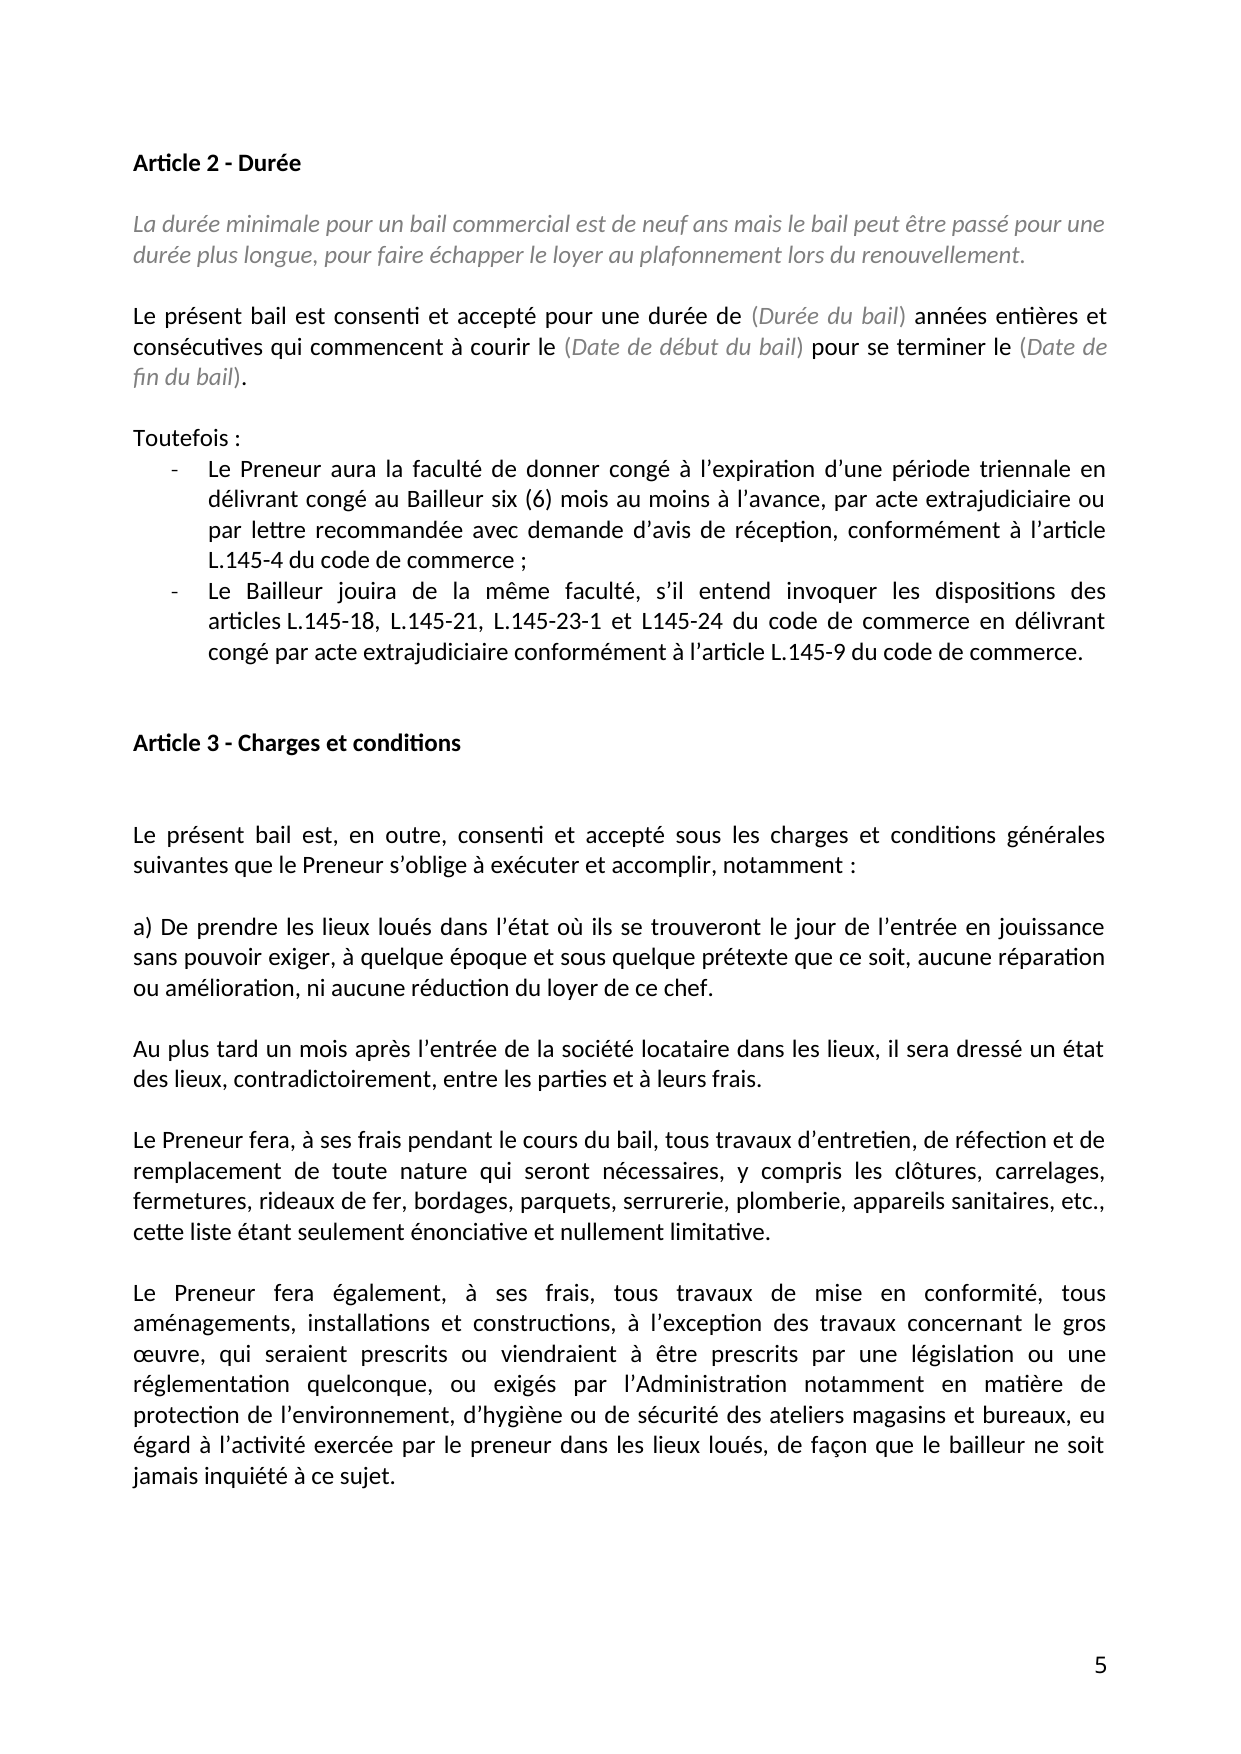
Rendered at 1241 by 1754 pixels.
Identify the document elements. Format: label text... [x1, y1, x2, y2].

text Article 2 - Durée [133, 148, 1107, 178]
list Le Bailleur jouira de la même faculté, s’il entend invoquer les dispositions des articles L.145-18, L.145-21, L.145-23-1 et L145-24 du code de commerce en délivrant congé par acte extrajudiciaire conformément à l’article L.145-9 du code de commerce. [170, 575, 1107, 666]
list Le Preneur aura la faculté de donner congé à l’expiration d’une période triennale en délivrant congé au Bailleur six (6) mois au moins à l’avance, par acte extrajudiciaire ou par lettre recommandée avec demande d’avis de réception, conformément à l’article L.145-4 du code de commerce ; [170, 453, 1107, 575]
text Le Preneur fera également, à ses frais, tous travaux de mise en conformité, tous aménagements, installations et constructions, à l’exception des travaux concernant le gros œuvre, qui seraient prescrits ou viendraient à être prescrits par une législation ou une réglementation quelconque, ou exigés par l’Administration notamment en matière de protection de l’environnement, d’hygiène ou de sécurité des ateliers magasins et bureaux, eu égard à l’activité exercée par le preneur dans les lieux loués, de façon que le bailleur ne soit jamais inquiété à ce sujet. [133, 1277, 1107, 1491]
text La durée minimale pour un bail commercial est de neuf ans mais le bail peut être passé pour une durée plus longue, pour faire échapper le loyer au plafonnement lors du renouvellement. [133, 209, 1107, 270]
text Au plus tard un mois après l’entrée de la société locataire dans les lieux, il sera dressé un état des lieux, contradictoirement, entre les parties et à leurs frais. [133, 1033, 1107, 1094]
text Le Preneur fera, à ses frais pendant le cours du bail, tous travaux d’entretien, de réfection et de remplacement de toute nature qui seront nécessaires, y compris les clôtures, carrelages, fermetures, rideaux de fer, bordages, parquets, serrurerie, plomberie, appareils sanitaires, etc., cette liste étant seulement énonciative et nullement limitative. [133, 1124, 1107, 1246]
text Le présent bail est consenti et accepté pour une durée de (Durée du bail) années entières et consécutives qui commencent à courir le (Date de début du bail) pour se terminer le (Date de fin du bail). [133, 300, 1107, 392]
text Article 3 - Charges et conditions [133, 727, 1107, 758]
text Toutefois : [133, 422, 1107, 453]
text Le présent bail est, en outre, consenti et accepté sous les charges et conditions générales suivantes que le Preneur s’oblige à exécuter et accomplir, notamment : [133, 819, 1107, 880]
text a) De prendre les lieux loués dans l’état où ils se trouveront le jour de l’entrée en jouissance sans pouvoir exiger, à quelque époque et sous quelque prétexte que ce soit, aucune réparation ou amélioration, ni aucune réduction du loyer de ce chef. [133, 911, 1107, 1002]
